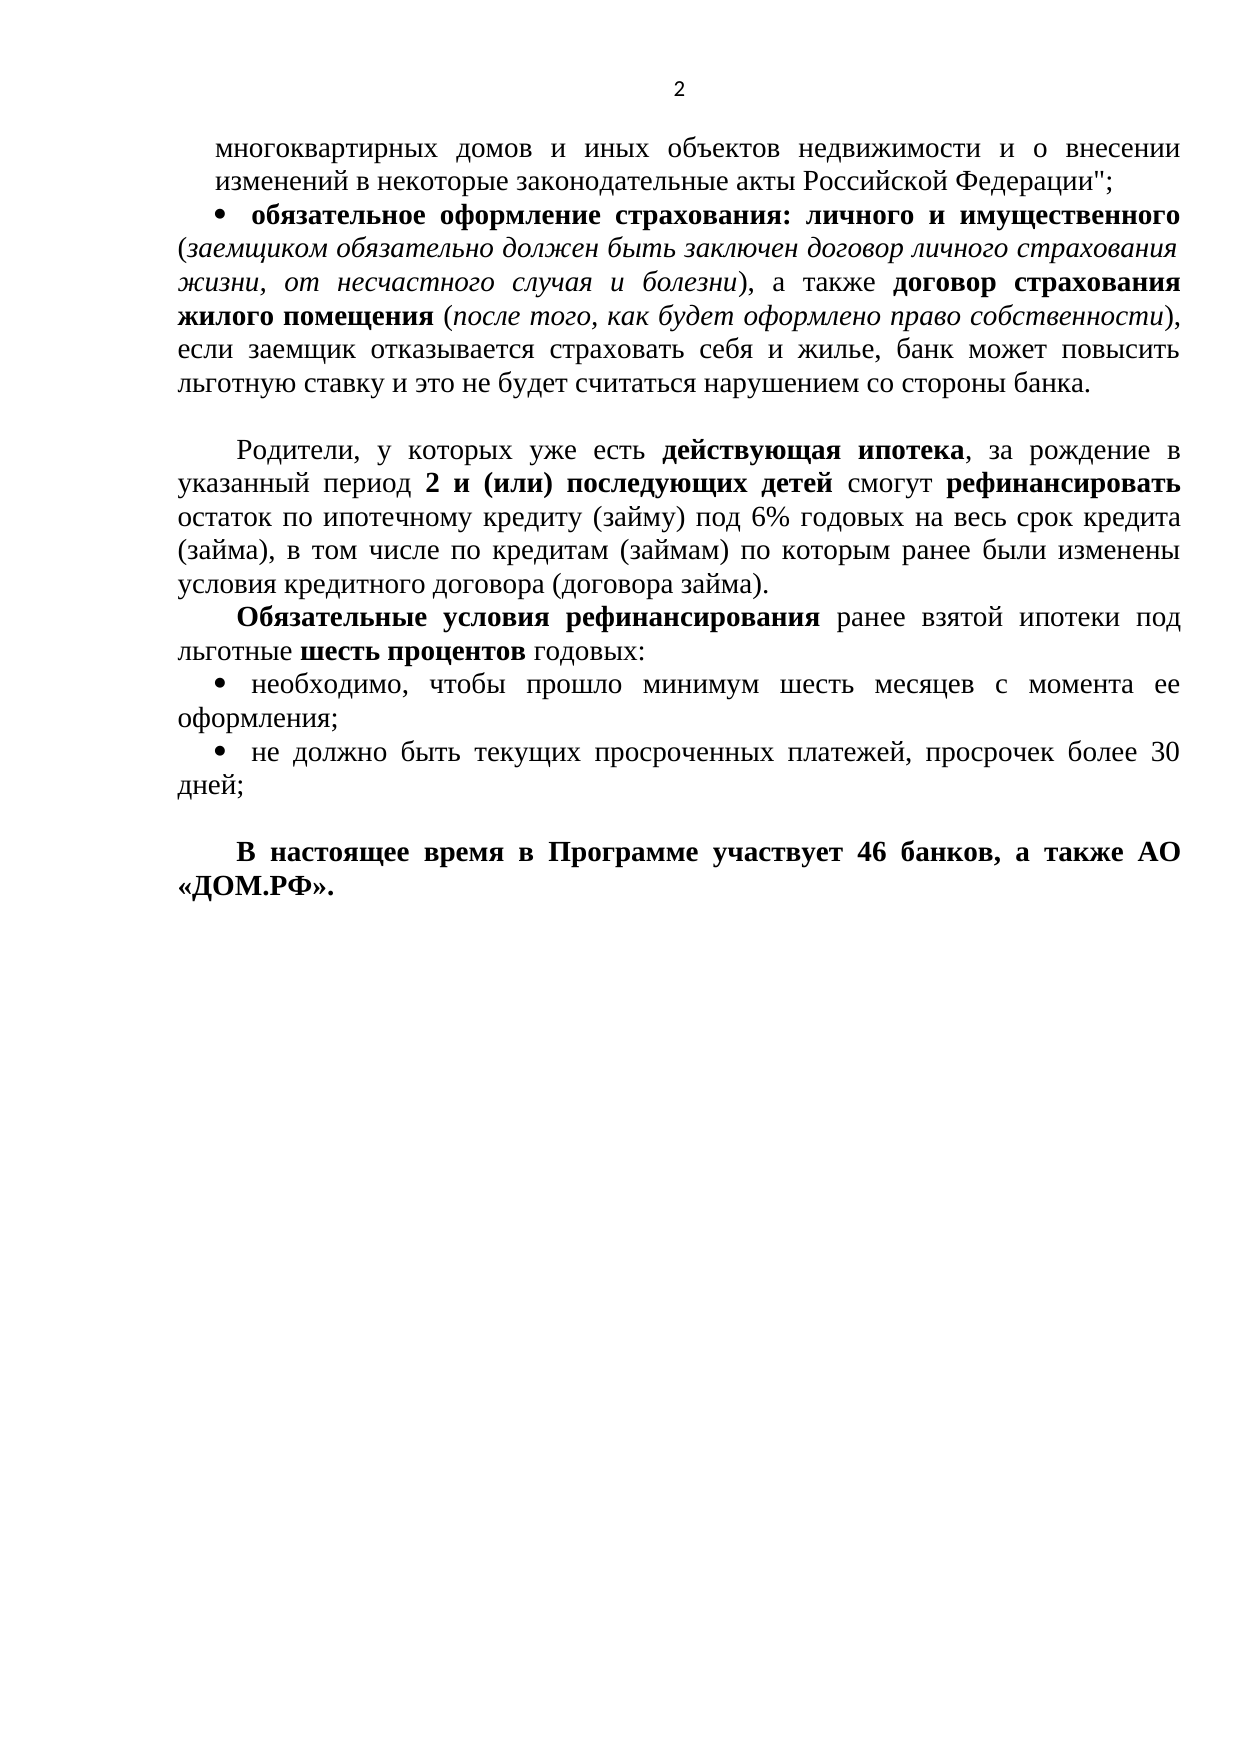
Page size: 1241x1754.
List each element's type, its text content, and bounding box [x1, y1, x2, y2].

text В настоящее время в Программе участвует 46 банков, а также АО «ДОМ.РФ». [177, 834, 1181, 902]
text Родители, у которых уже есть действующая ипотека, за рождение в указанный период 2 и (или) последующих детей смогут рефинансировать остаток по ипотечному кредиту (займу) под 6% годовых на весь срок кредита (займа), в том числе по кредитам (займам) по которым ранее были изменены условия кредитного договора (договора займа). [177, 432, 1181, 599]
list не должно быть текущих просроченных платежей, просрочек более 30 дней; [177, 734, 1181, 801]
text Обязательные условия рефинансирования ранее взятой ипотеки под льготные шесть процентов годовых: [177, 599, 1181, 667]
list необходимо, чтобы прошло минимум шесть месяцев с момента ее оформления; [177, 667, 1181, 734]
list обязательное оформление страхования: личного и имущественного (заемщиком обязательно должен быть заключен договор личного страхования жизни, от несчастного случая и болезни), а также договор страхования жилого помещения (после того, как будет оформлено право собственности), если заемщик отказывается страховать себя и жилье, банк может повысить льготную ставку и это не будет считаться нарушением со стороны банка. [177, 197, 1181, 398]
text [215, 130, 1181, 197]
